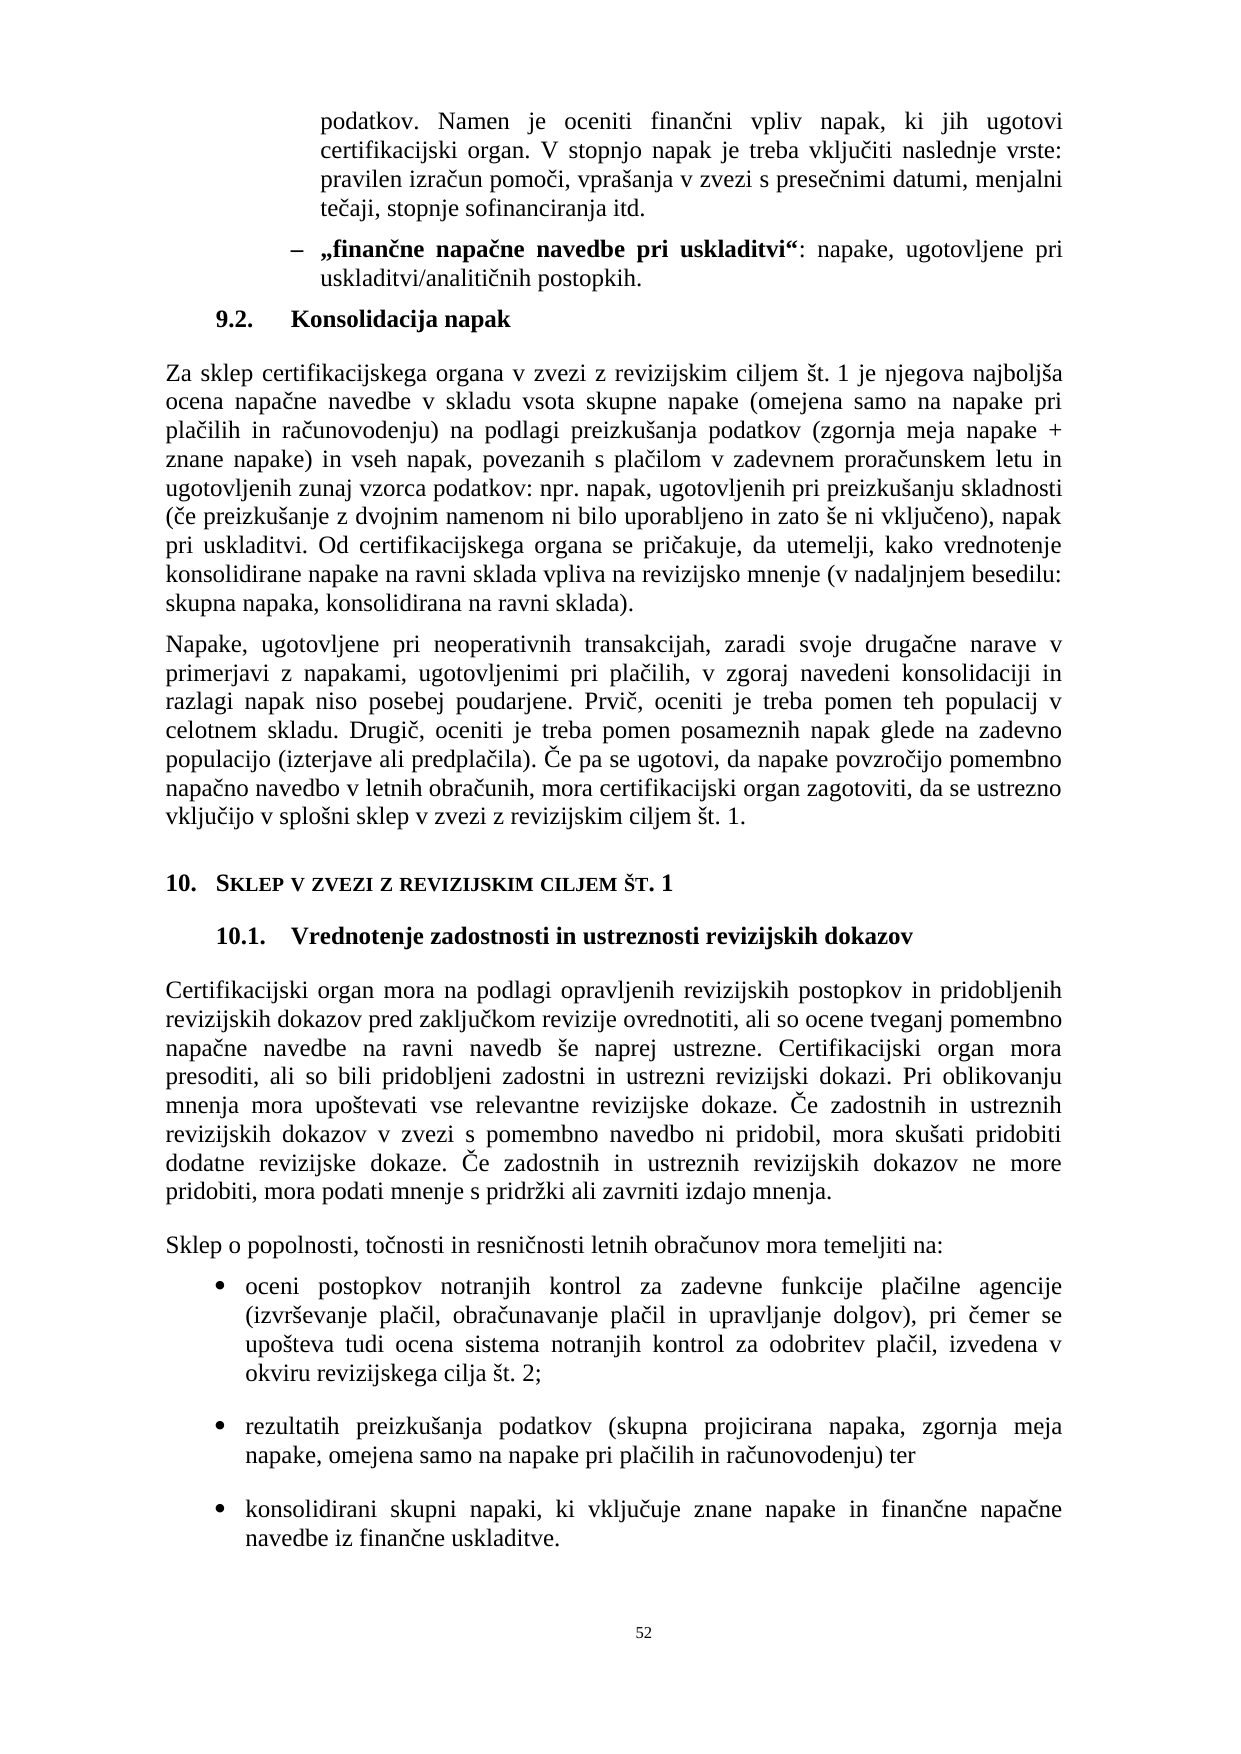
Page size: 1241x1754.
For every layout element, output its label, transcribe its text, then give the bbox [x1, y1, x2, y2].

list oceni postopkov notranjih kontrol za zadevne funkcije plačilne agencije (izvrševanje plačil, obračunavanje plačil in upravljanje dolgov), pri čemer se upošteva tudi ocena sistema notranjih kontrol za odobritev plačil, izvedena v okviru revizijskega cilja št. 2; [216, 1271, 1063, 1386]
subtitle Sklep v zvezi z revizijskim ciljem št. 1 [165, 868, 1063, 896]
list „finančne napačne navedbe pri uskladitvi“: napake, ugotovljene pri uskladitvi/analitičnih postopkih. [291, 234, 1063, 291]
list konsolidirani skupni napaki, ki vključuje znane napake in finančne napačne navedbe iz finančne uskladitve. [216, 1494, 1063, 1551]
subtitle Vrednotenje zadostnosti in ustreznosti revizijskih dokazov [216, 921, 1063, 950]
text Sklep o popolnosti, točnosti in resničnosti letnih obračunov mora temeljiti na: [165, 1230, 1063, 1259]
text Za sklep certifikacijskega organa v zvezi z revizijskim ciljem št. 1 je njegova najboljša ocena napačne navedbe v skladu vsota skupne napake (omejena samo na napake pri plačilih in računovodenju) na podlagi preizkušanja podatkov (zgornja meja napake + znane napake) in vseh napak, povezanih s plačilom v zadevnem proračunskem letu in ugotovljenih zunaj vzorca podatkov: npr. napak, ugotovljenih pri preizkušanju skladnosti (če preizkušanje z dvojnim namenom ni bilo uporabljeno in zato še ni vključeno), napak pri uskladitvi. Od certifikacijskega organa se pričakuje, da utemelji, kako vrednotenje konsolidirane napake na ravni sklada vpliva na revizijsko mnenje (v nadaljnjem besedilu: skupna napaka, konsolidirana na ravni sklada). [165, 358, 1063, 616]
text Certifikacijski organ mora na podlagi opravljenih revizijskih postopkov in pridobljenih revizijskih dokazov pred zaključkom revizije ovrednotiti, ali so ocene tveganj pomembno napačne navedbe na ravni navedb še naprej ustrezne. Certifikacijski organ mora presoditi, ali so bili pridobljeni zadostni in ustrezni revizijski dokazi. Pri oblikovanju mnenja mora upoštevati vse relevantne revizijske dokaze. Če zadostnih in ustreznih revizijskih dokazov v zvezi s pomembno navedbo ni pridobil, mora skušati pridobiti dodatne revizijske dokaze. Če zadostnih in ustreznih revizijskih dokazov ne more pridobiti, mora podati mnenje s pridržki ali zavrniti izdajo mnenja. [165, 975, 1063, 1205]
subtitle Konsolidacija napak [216, 304, 1063, 333]
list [291, 106, 1063, 221]
text Napake, ugotovljene pri neoperativnih transakcijah, zaradi svoje drugačne narave v primerjavi z napakami, ugotovljenimi pri plačilih, v zgoraj navedeni konsolidaciji in razlagi napak niso posebej poudarjene. Prvič, oceniti je treba pomen teh populacij v celotnem skladu. Drugič, oceniti je treba pomen posameznih napak glede na zadevno populacijo (izterjave ali predplačila). Če pa se ugotovi, da napake povzročijo pomembno napačno navedbo v letnih obračunih, mora certifikacijski organ zagotoviti, da se ustrezno vključijo v splošni sklep v zvezi z revizijskim ciljem št. 1. [165, 629, 1063, 830]
list rezultatih preizkušanja podatkov (skupna projicirana napaka, zgornja meja napake, omejena samo na napake pri plačilih in računovodenju) ter [216, 1411, 1063, 1469]
